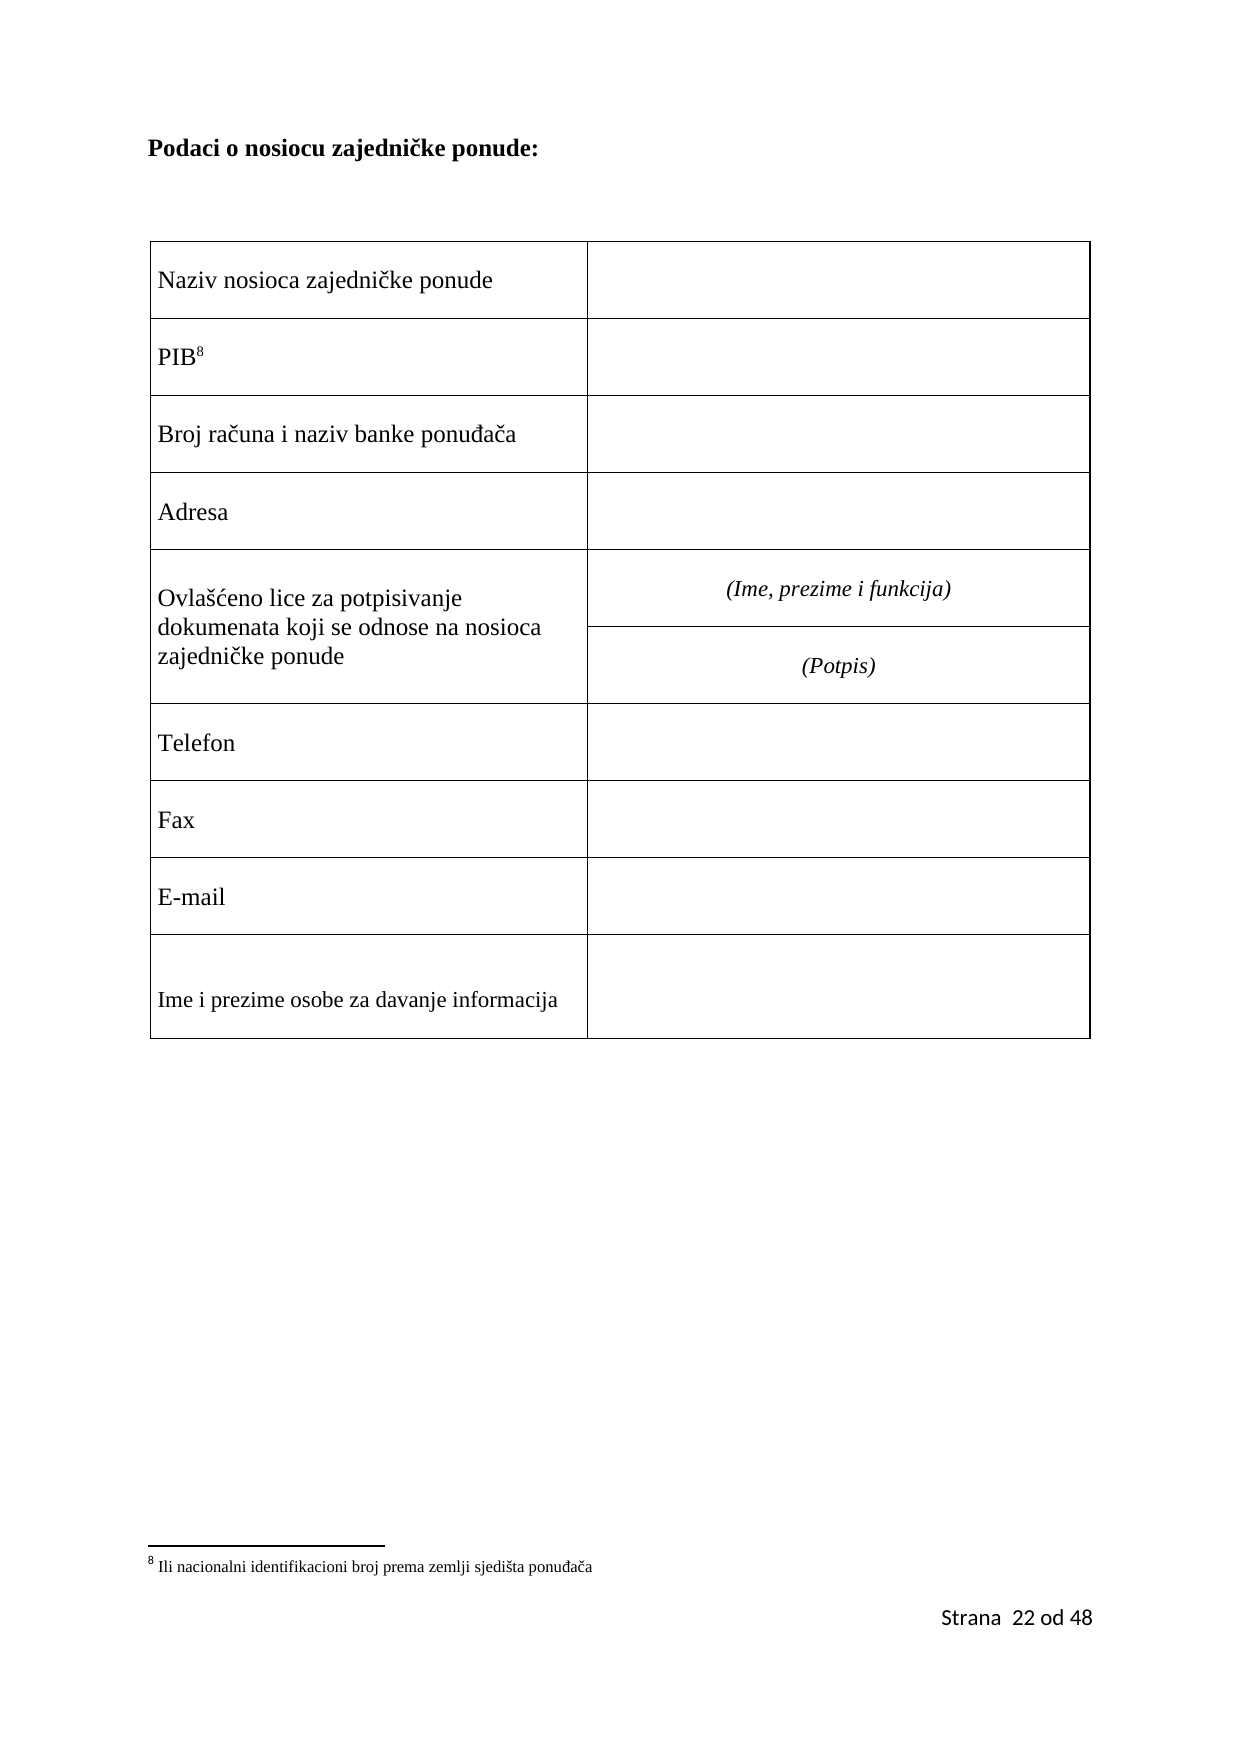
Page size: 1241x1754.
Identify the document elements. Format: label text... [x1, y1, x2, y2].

table_cell Adresa [151, 473, 587, 549]
table_cell [588, 396, 1089, 472]
table_cell [588, 858, 1089, 934]
table_cell Ovlašćeno lice za potpisivanje dokumenata koji se odnose na nosioca zajedničke ponude [151, 550, 587, 703]
table_cell Telefon [151, 704, 587, 780]
table_cell [588, 781, 1089, 857]
table_cell Fax [151, 781, 587, 857]
table_cell [588, 319, 1089, 395]
table_cell [588, 473, 1089, 549]
table_cell (Ime, prezime i funkcija) [588, 550, 1089, 626]
table_cell [588, 704, 1089, 780]
table_cell Ime i prezime osobe za davanje informacija [151, 935, 587, 1037]
table_cell E-mail [151, 858, 587, 934]
table_cell PIB [151, 319, 587, 395]
table_header Naziv nosioca zajedničke ponude [151, 242, 587, 318]
table_header [588, 242, 1089, 318]
table_cell (Potpis) [588, 627, 1089, 703]
text Podaci o nosiocu zajedničke ponude: [148, 133, 1093, 162]
table_cell [588, 935, 1089, 1037]
table_cell Broj računa i naziv banke ponuđača [151, 396, 587, 472]
